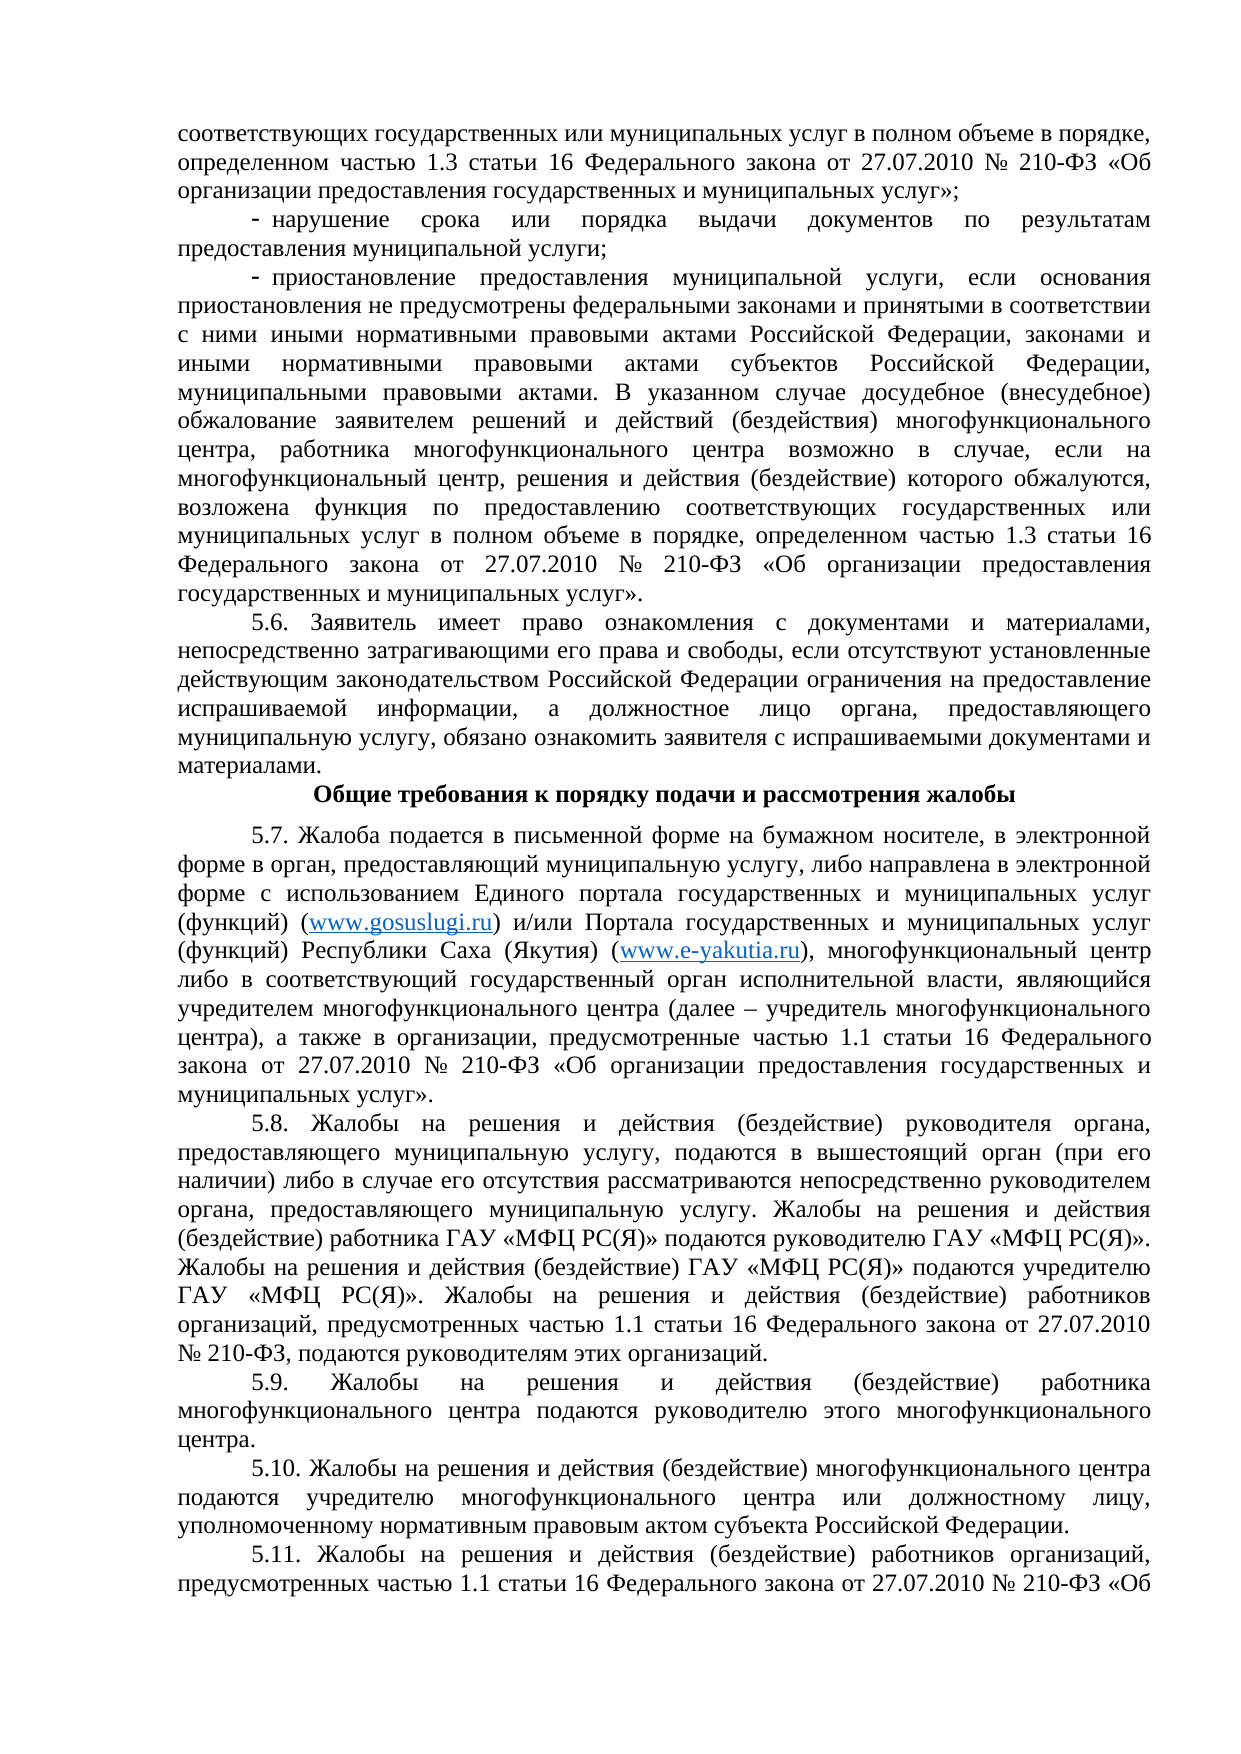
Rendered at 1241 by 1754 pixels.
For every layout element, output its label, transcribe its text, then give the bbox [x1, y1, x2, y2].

text Общие требования к порядку подачи и рассмотрения жалобы [177, 779, 1152, 808]
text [177, 1539, 1152, 1597]
list приостановление предоставления муниципальной услуги, если основания приостановления не предусмотрены федеральными законами и принятыми в соответствии с ними иными нормативными правовыми актами Российской Федерации, законами и иными нормативными правовыми актами субъектов Российской Федерации, муниципальными правовыми актами. В указанном случае досудебное (внесудебное) обжалование заявителем решений и действий (бездействия) многофункционального центра, работника многофункционального центра возможно в случае, если на многофункциональный центр, решения и действия (бездействие) которого обжалуются, возложена функция по предоставлению соответствующих государственных или муниципальных услуг в полном объеме в порядке, определенном частью 1.3 статьи 16 Федерального закона от 27.07.2010 № 210-ФЗ «Об организации предоставления государственных и муниципальных услуг». [177, 262, 1152, 607]
text 5.9. Жалобы на решения и действия (бездействие) работника многофункционального центра подаются руководителю этого многофункционального центра. [177, 1367, 1152, 1453]
text 5.8. Жалобы на решения и действия (бездействие) руководителя органа, предоставляющего муниципальную услугу, подаются в вышестоящий орган (при его наличии) либо в случае его отсутствия рассматриваются непосредственно руководителем органа, предоставляющего муниципальную услугу. Жалобы на решения и действия (бездействие) работника ГАУ «МФЦ РС(Я)» подаются руководителю ГАУ «МФЦ РС(Я)». Жалобы на решения и действия (бездействие) ГАУ «МФЦ РС(Я)» подаются учредителю ГАУ «МФЦ РС(Я)». Жалобы на решения и действия (бездействие) работников организаций, предусмотренных частью 1.1 статьи 16 Федерального закона от 27.07.2010 № 210-ФЗ, подаются руководителям этих организаций. [177, 1108, 1152, 1367]
text 5.6. Заявитель имеет право ознакомления с документами и материалами, непосредственно затрагивающими его права и свободы, если отсутствуют установленные действующим законодательством Российской Федерации ограничения на предоставление испрашиваемой информации, а должностное лицо органа, предоставляющего муниципальную услугу, обязано ознакомить заявителя с испрашиваемыми документами и материалами. [177, 607, 1152, 779]
text 5.10. Жалобы на решения и действия (бездействие) многофункционального центра подаются учредителю многофункционального центра или должностному лицу, уполномоченному нормативным правовым актом субъекта Российской Федерации. [177, 1453, 1152, 1539]
list нарушение срока или порядка выдачи документов по результатам предоставления муниципальной услуги; [177, 204, 1152, 262]
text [177, 118, 1152, 204]
text 5.7. Жалоба подается в письменной форме на бумажном носителе, в электронной форме в орган, предоставляющий муниципальную услугу, либо направлена в электронной форме с использованием Единого портала государственных и муниципальных услуг (функций) (www.gosuslugi.ru) и/или Портала государственных и муниципальных услуг (функций) Республики Саха (Якутия) (www.е-yakutia.ru), многофункциональный центр либо в соответствующий государственный орган исполнительной власти, являющийся учредителем многофункционального центра (далее – учредитель многофункционального центра), а также в организации, предусмотренные частью 1.1 статьи 16 Федерального закона от 27.07.2010 № 210-ФЗ «Об организации предоставления государственных и муниципальных услуг». [177, 821, 1152, 1108]
